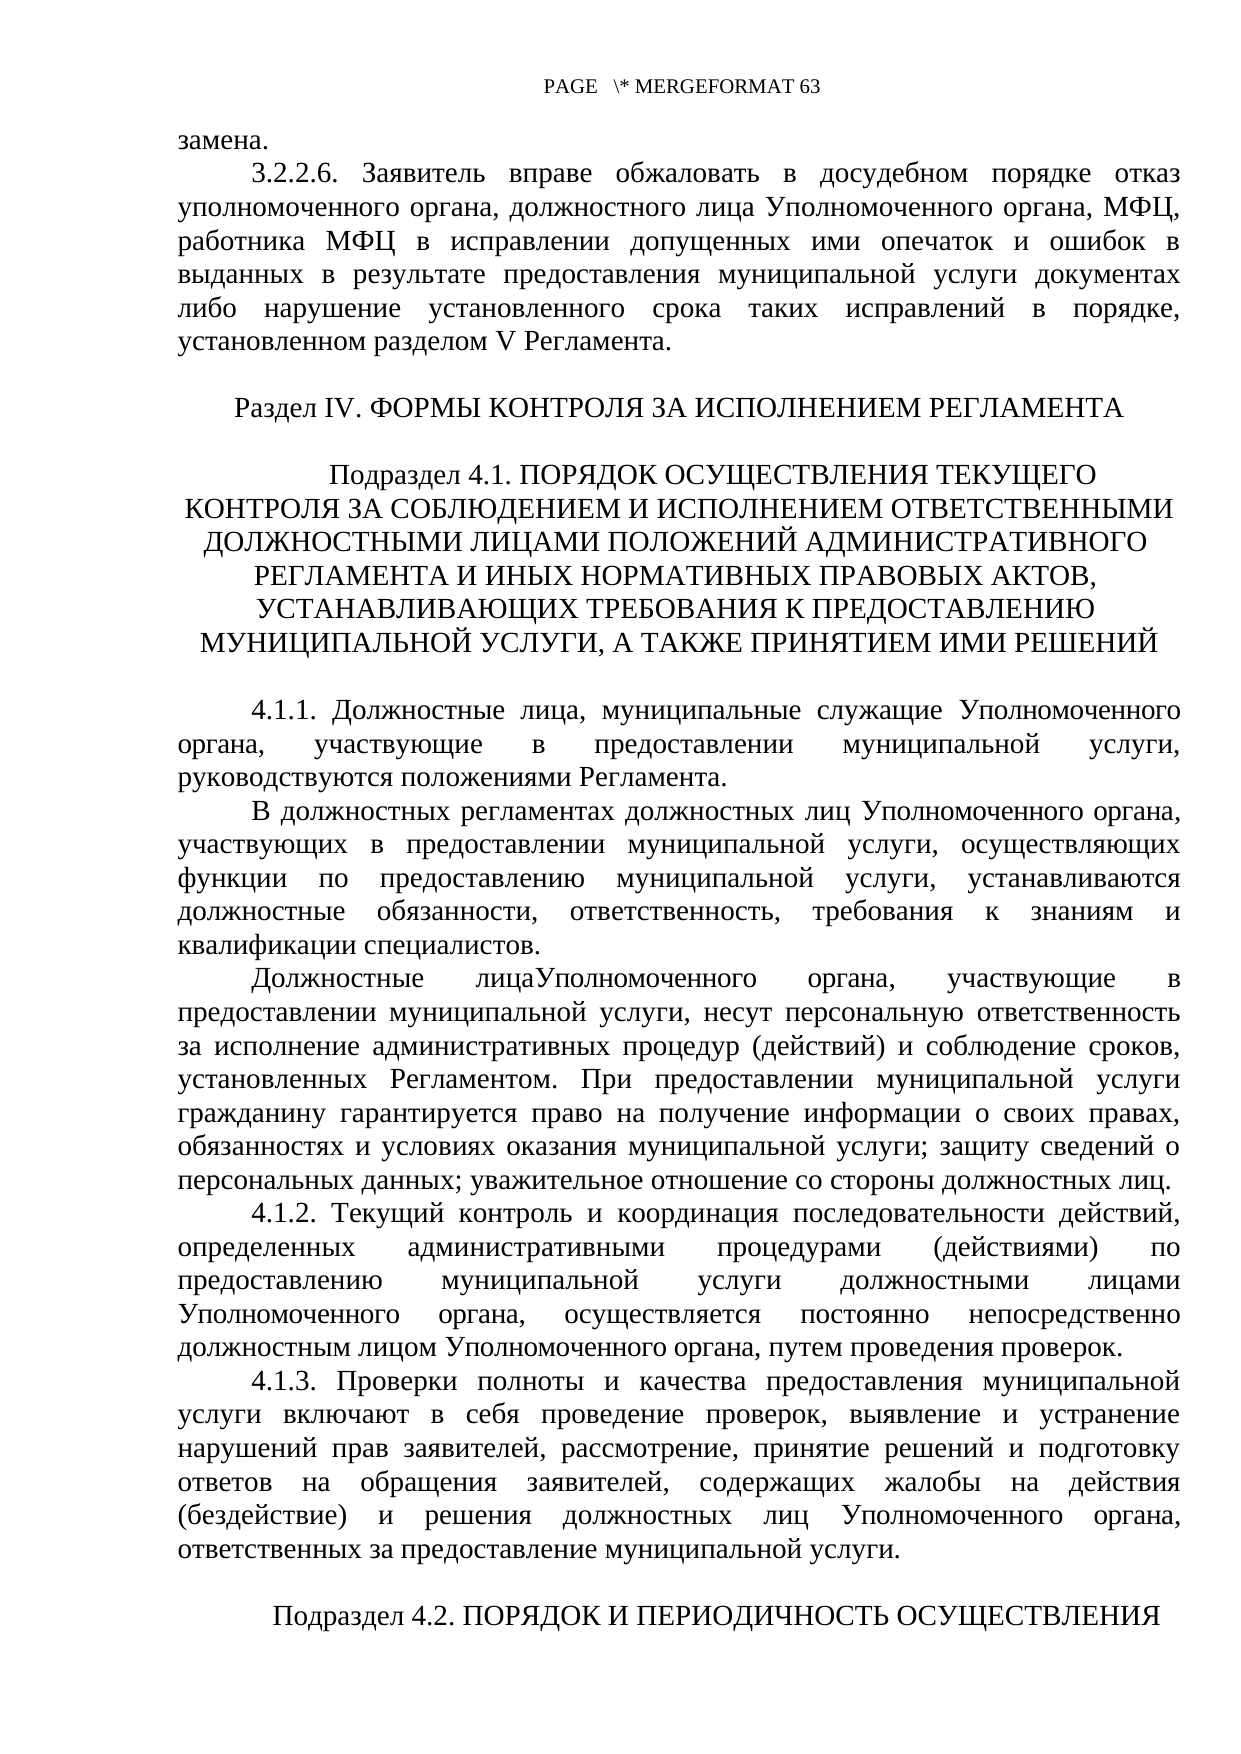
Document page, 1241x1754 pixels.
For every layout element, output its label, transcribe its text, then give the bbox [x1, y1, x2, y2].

text Должностные лицаУполномоченного органа, участвующие в предоставлении муниципальной услуги, несут персональную ответственность за исполнение административных процедур (действий) и соблюдение сроков, установленных Регламентом. При предоставлении муниципальной услуги гражданину гарантируется право на получение информации о своих правах, обязанностях и условиях оказания муниципальной услуги; защиту сведений о персональных данных; уважительное отношение со стороны должностных лиц. [177, 961, 1181, 1195]
text Подраздел 4.1. ПОРЯДОК ОСУЩЕСТВЛЕНИЯ ТЕКУЩЕГО КОНТРОЛЯ ЗА СОБЛЮДЕНИЕМ И ИСПОЛНЕНИЕМ ОТВЕТСТВЕННЫМИ ДОЛЖНОСТНЫМИ ЛИЦАМИ ПОЛОЖЕНИЙ АДМИНИСТРАТИВНОГО РЕГЛАМЕНТА И ИНЫХ НОРМАТИВНЫХ ПРАВОВЫХ АКТОВ, УСТАНАВЛИВАЮЩИХ ТРЕБОВАНИЯ К ПРЕДОСТАВЛЕНИЮ МУНИЦИПАЛЬНОЙ УСЛУГИ, А ТАКЖЕ ПРИНЯТИЕМ ИМИ РЕШЕНИЙ [177, 457, 1181, 659]
text 3.2.2.6. Заявитель вправе обжаловать в досудебном порядке отказ уполномоченного органа, должностного лица Уполномоченного органа, МФЦ, работника МФЦ в исправлении допущенных ими опечаток и ошибок в выданных в результате предоставления муниципальной услуги документах либо нарушение установленного срока таких исправлений в порядке, установленном разделом V Регламента. [177, 156, 1181, 357]
text В должностных регламентах должностных лиц Уполномоченного органа, участвующих в предоставлении муниципальной услуги, осуществляющих функции по предоставлению муниципальной услуги, устанавливаются должностные обязанности, ответственность, требования к знаниям и квалификации специалистов. [177, 793, 1181, 961]
text 4.1.1. Должностные лица, муниципальные служащие Уполномоченного органа, участвующие в предоставлении муниципальной услуги, руководствуются положениями Регламента. [177, 692, 1181, 793]
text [177, 122, 1181, 156]
text Раздел IV. ФОРМЫ КОНТРОЛЯ ЗА ИСПОЛНЕНИЕМ РЕГЛАМЕНТА [177, 390, 1181, 424]
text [177, 1598, 1181, 1631]
text 4.1.2. Текущий контроль и координация последовательности действий, определенных административными процедурами (действиями) по предоставлению муниципальной услуги должностными лицами Уполномоченного органа, осуществляется постоянно непосредственно должностным лицом Уполномоченного органа, путем проведения проверок. [177, 1195, 1181, 1363]
text 4.1.3. Проверки полноты и качества предоставления муниципальной услуги включают в себя проведение проверок, выявление и устранение нарушений прав заявителей, рассмотрение, принятие решений и подготовку ответов на обращения заявителей, содержащих жалобы на действия (бездействие) и решения должностных лиц Уполномоченного органа, ответственных за предоставление муниципальной услуги. [177, 1363, 1181, 1564]
